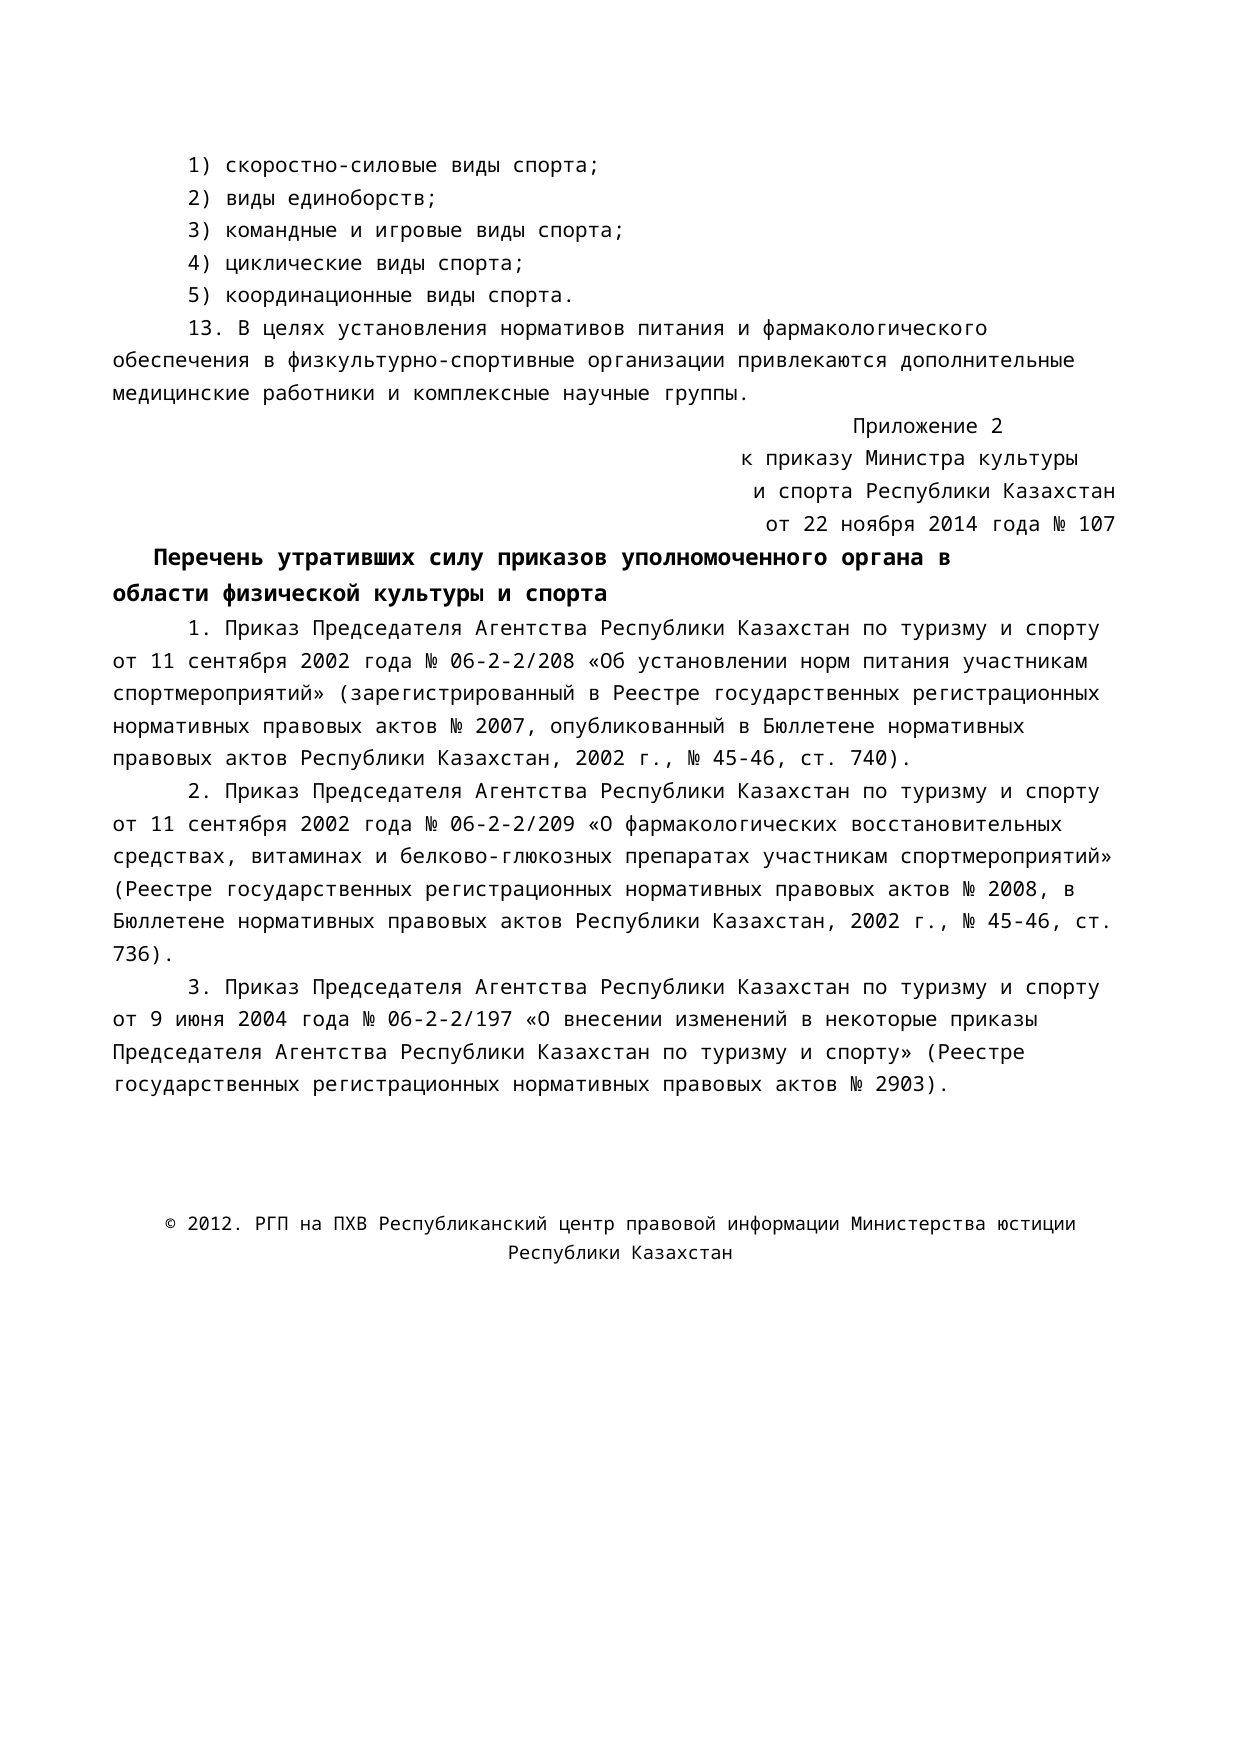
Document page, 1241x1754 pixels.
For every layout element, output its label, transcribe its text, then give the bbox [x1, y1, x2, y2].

text © 2012. РГП на ПХВ Республиканский центр правовой информации Министерства юстиции Республики Казахстан [112, 1210, 1128, 1265]
text Перечень утративших силу приказов уполномоченного органа в области физической культуры и спорта [112, 541, 1128, 608]
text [112, 150, 1128, 407]
text 1. Приказ Председателя Агентства Республики Казахстан по туризму и спорту от 11 сентября 2002 года № 06-2-2/208 «Об установлении норм питания участникам спортмероприятий» (зарегистрированный в Реестре государственных регистрационных нормативных правовых актов № 2007, опубликованный в Бюллетене нормативных правовых актов Республики Казахстан, 2002 г., № 45-46, ст. 740). 2. Приказ Председателя Агентства Республики Казахстан по туризму и спорту от 11 сентября 2002 года № 06-2-2/209 «О фармакологических восстановительных средствах, витаминах и белково-глюкозных препаратах участникам спортмероприятий» (Реестре государственных регистрационных нормативных правовых актов № 2008, в Бюллетене нормативных правовых актов Республики Казахстан, 2002 г., № 45-46, ст. 736). 3. Приказ Председателя Агентства Республики Казахстан по туризму и спорту от 9 июня 2004 года № 06-2-2/197 «О внесении изменений в некоторые приказы Председателя Агентства Республики Казахстан по туризму и спорту» (Реестре государственных регистрационных нормативных правовых актов № 2903). [112, 613, 1128, 1098]
text Приложение 2 к приказу Министра культуры и спорта Республики Казахстан от 22 ноября 2014 года № 107 [112, 411, 1128, 537]
